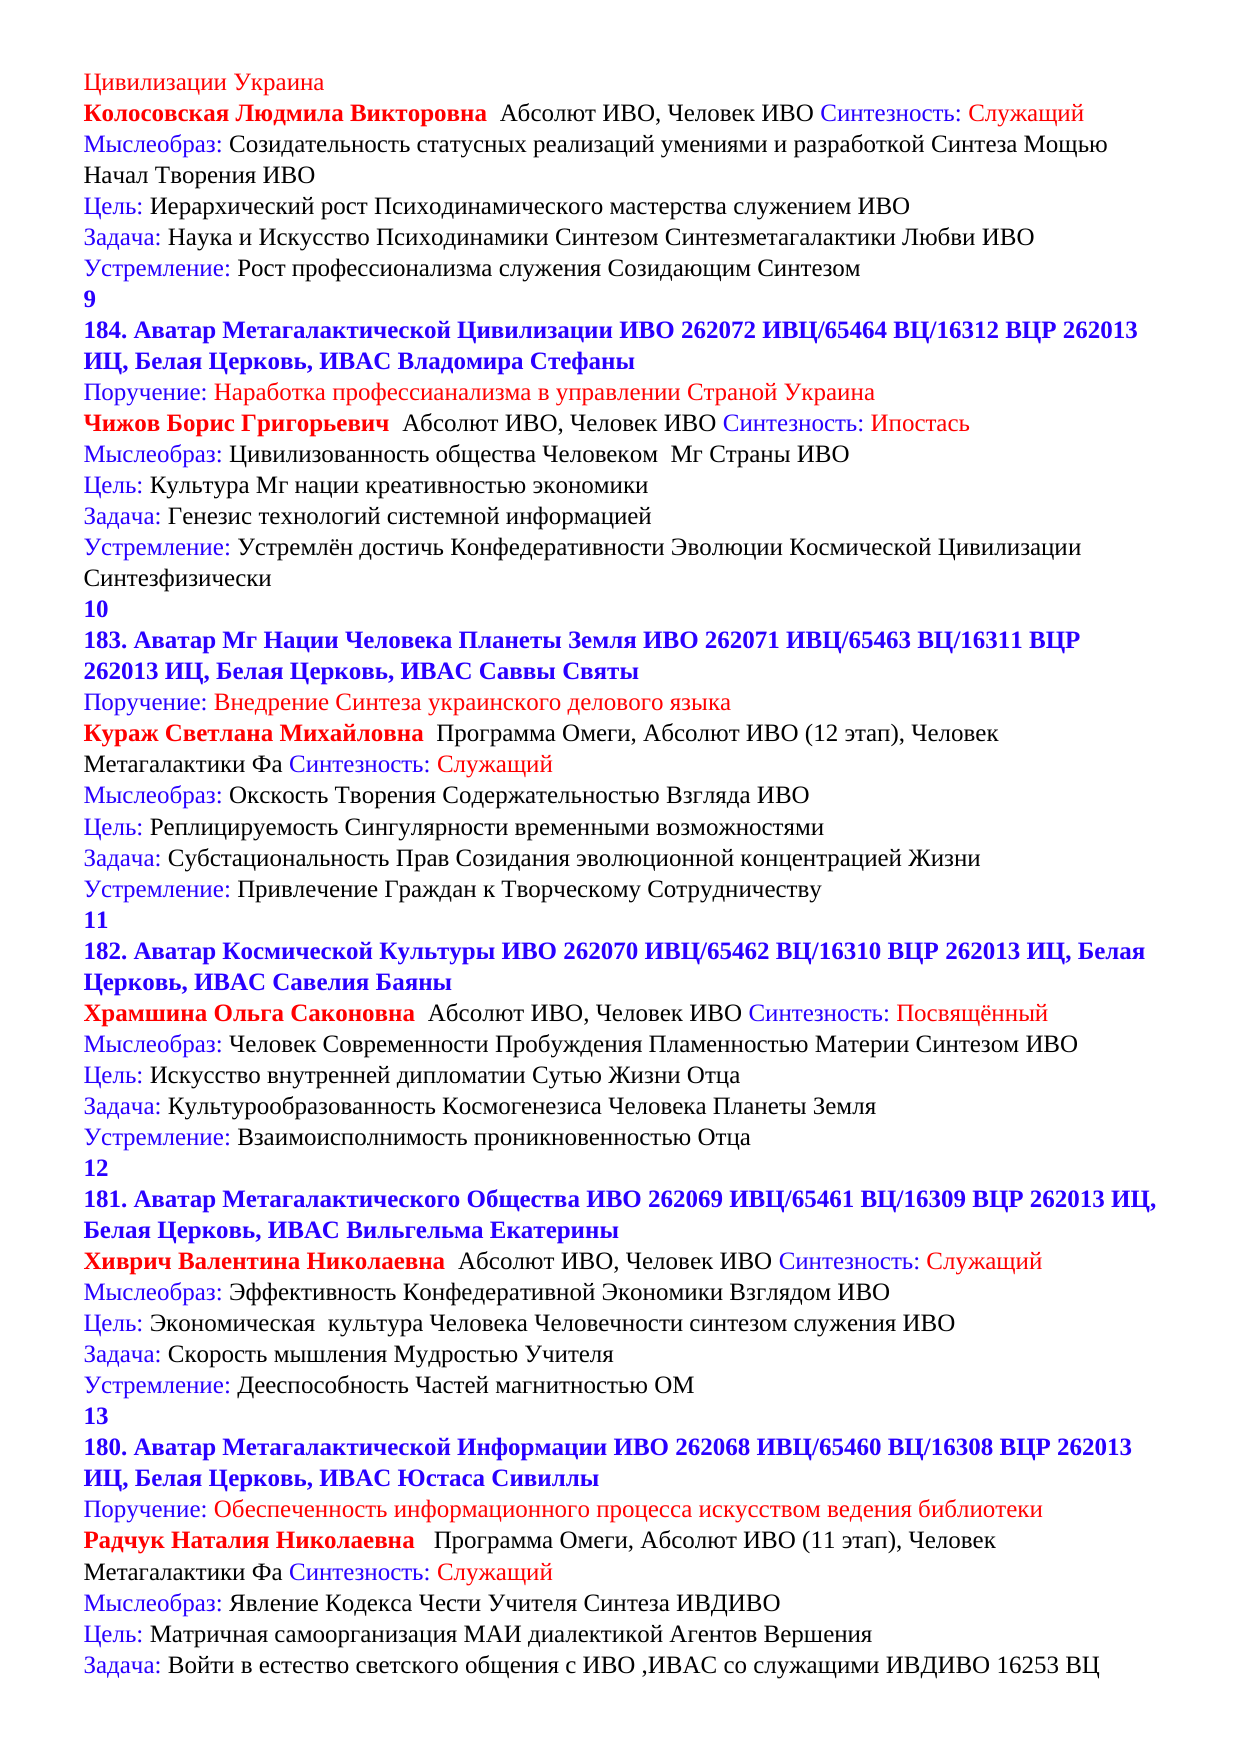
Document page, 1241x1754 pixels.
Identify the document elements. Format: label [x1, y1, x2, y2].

text [83, 67, 1157, 1678]
